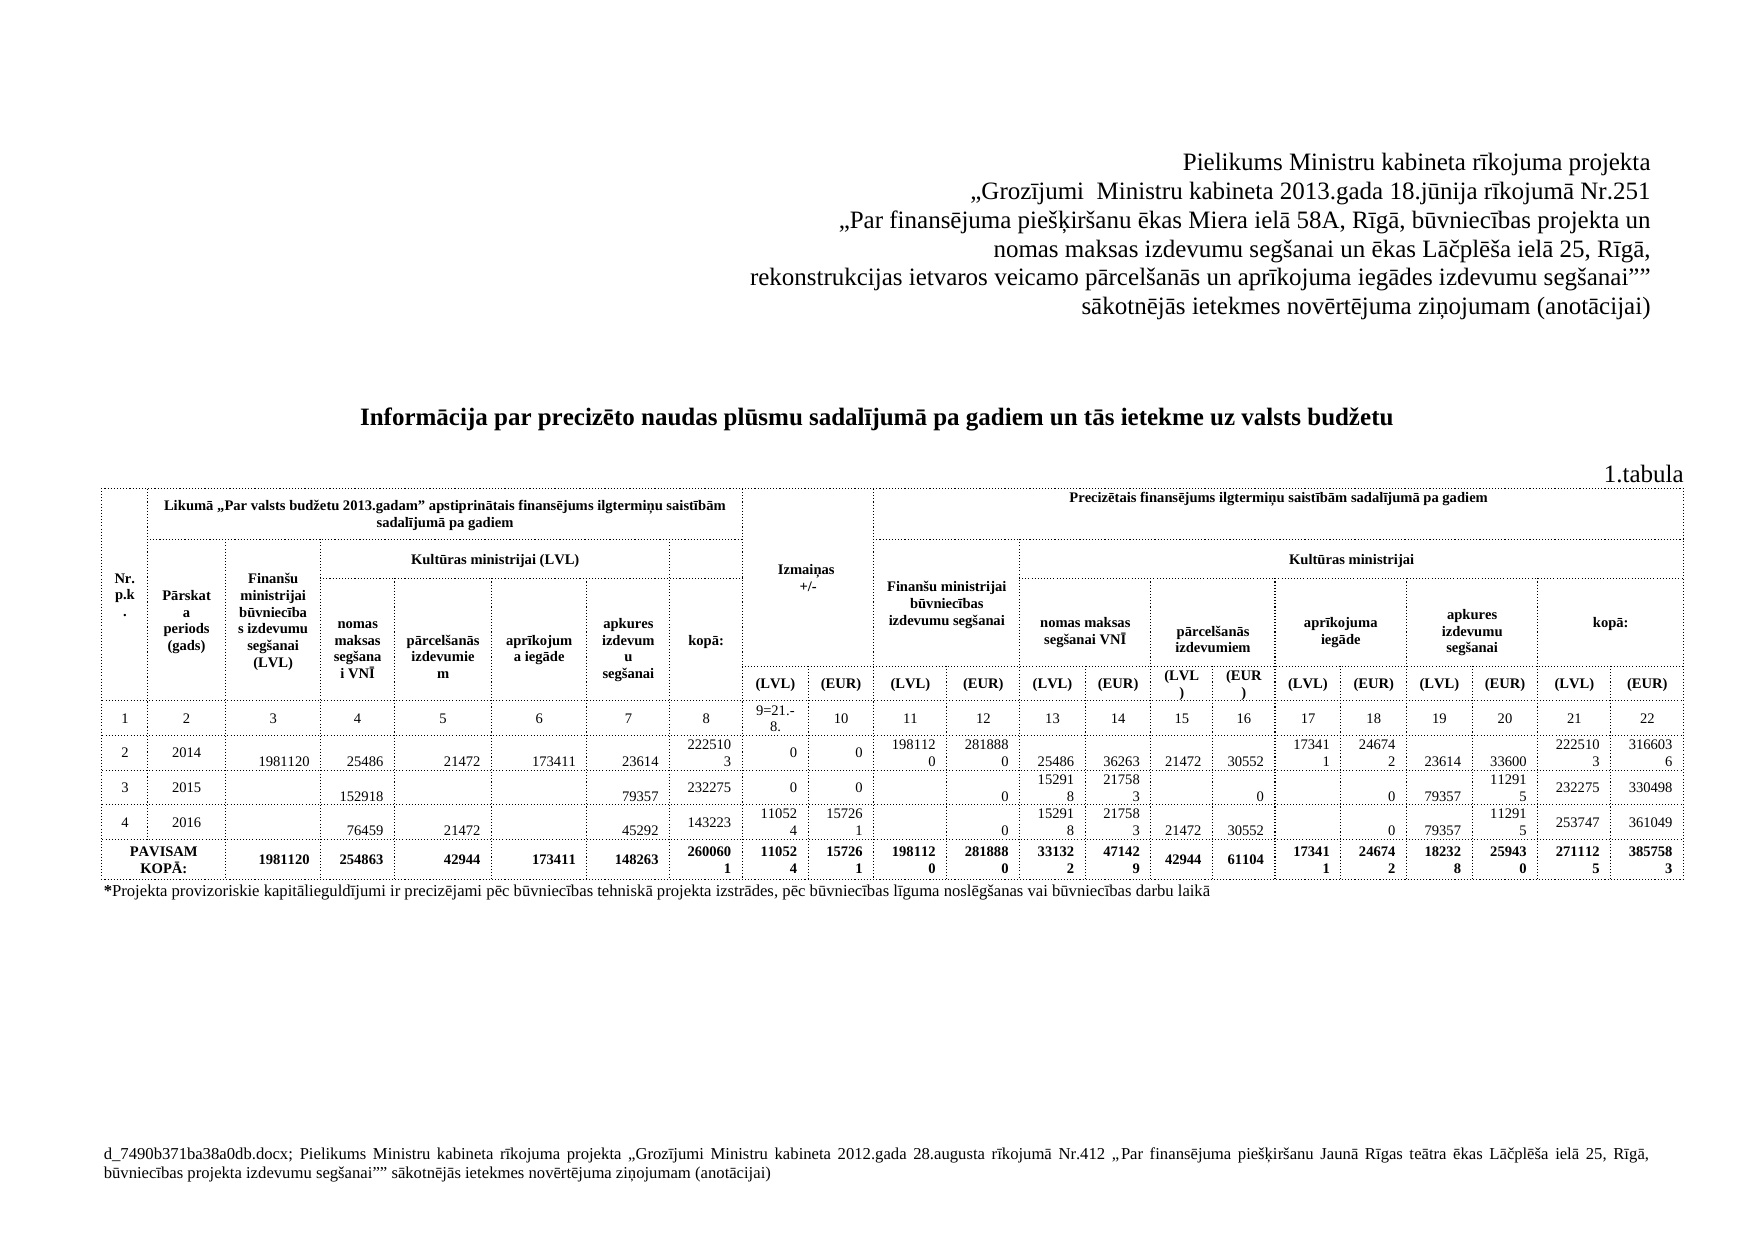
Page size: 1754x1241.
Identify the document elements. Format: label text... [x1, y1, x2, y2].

table_cell 3166036 [1611, 735, 1683, 769]
table_cell (LVL) [1275, 666, 1341, 700]
table_cell 152918 [321, 770, 394, 804]
table_cell [1151, 770, 1212, 804]
table_cell (EUR) [1611, 666, 1683, 700]
table_cell 2711125 [1538, 839, 1611, 879]
table_cell 9=21.-8. [742, 700, 808, 735]
table_cell kopā: [670, 578, 742, 700]
table_cell 0 [742, 735, 808, 769]
text Pielikums Ministru kabineta rīkojuma projekta [103, 147, 1651, 176]
table_cell 76459 [321, 804, 394, 839]
table_cell 19 [1406, 700, 1472, 735]
table_cell 3 [225, 700, 321, 735]
table_cell 15 [1151, 700, 1212, 735]
table_cell [394, 770, 491, 804]
table_cell 182328 [1406, 839, 1472, 879]
table_cell 3 [102, 770, 147, 804]
table_cell 45292 [587, 804, 669, 839]
table_cell aprīkojuma iegāde [491, 578, 587, 700]
table_cell 2600601 [670, 839, 742, 879]
table_cell 110524 [742, 804, 808, 839]
table_cell 3857583 [1611, 839, 1683, 879]
table_cell 42944 [1151, 839, 1212, 879]
table_cell 259430 [1472, 839, 1538, 879]
table_cell 14 [1085, 700, 1151, 735]
table_cell 173411 [491, 839, 587, 879]
text Informācija par precizēto naudas plūsmu sadalījumā pa gadiem un tās ietekme uz valsts budžetu [103, 402, 1651, 430]
table_cell kopā: [1538, 578, 1683, 666]
table_cell (EUR) [808, 666, 874, 700]
table_cell 254863 [321, 839, 394, 879]
table_cell 173411 [1275, 839, 1341, 879]
table_cell 0 [808, 770, 874, 804]
table_cell (LVL) [1538, 666, 1611, 700]
table_cell 8 [670, 700, 742, 735]
table_cell 331322 [1020, 839, 1085, 879]
table_cell [225, 804, 321, 839]
table_cell [874, 804, 947, 839]
table_cell 0 [947, 804, 1019, 839]
table_cell 2818880 [947, 735, 1019, 769]
table_cell 33600 [1472, 735, 1538, 769]
table_cell 232275 [1538, 770, 1611, 804]
table_cell 2015 [148, 770, 225, 804]
table_cell 22 [1611, 700, 1683, 735]
table_cell 173411 [1275, 735, 1341, 769]
table_cell 6 [491, 700, 587, 735]
table_cell 2016 [148, 804, 225, 839]
table_cell 2 [148, 700, 225, 735]
table_cell apkures izdevumu segšanai [1406, 578, 1538, 666]
table_cell [491, 770, 587, 804]
table_cell [1275, 770, 1341, 804]
list *Projekta provizoriskie kapitālieguldījumi ir precizējami pēc būvniecības tehniskā projekta izstrādes, pēc būvniecības līguma noslēgšanas vai būvniecības darbu laikā [103, 880, 1665, 899]
table_cell 79357 [587, 770, 669, 804]
table_cell 2225103 [1538, 735, 1611, 769]
table_cell 217583 [1085, 804, 1151, 839]
table_cell 21472 [394, 735, 491, 769]
table_cell 0 [1341, 804, 1406, 839]
table_cell 11 [874, 700, 947, 735]
table_cell 30552 [1213, 735, 1275, 769]
table_cell 21472 [1151, 804, 1212, 839]
table_header Izmaiņas +/- [742, 488, 874, 666]
text „Grozījumi Ministru kabineta 2013.gada 18.jūnija rīkojumā Nr.251 [103, 176, 1651, 205]
table_cell 253747 [1538, 804, 1611, 839]
table_cell 10 [808, 700, 874, 735]
table_cell apkures izdevumu segšanai [587, 578, 669, 700]
table_cell 79357 [1406, 804, 1472, 839]
table_cell 1981120 [874, 839, 947, 879]
table_cell 1 [102, 700, 147, 735]
text rekonstrukcijas ietvaros veicamo pārcelšanās un aprīkojuma iegādes izdevumu segšanai”” [103, 262, 1651, 291]
table_cell Kultūras ministrijai [1020, 539, 1683, 578]
table_cell pārcelšanās izdevumiem [1151, 578, 1275, 666]
table_cell 5 [394, 700, 491, 735]
table_cell 1981120 [225, 735, 321, 769]
table_cell 0 [1341, 770, 1406, 804]
table_cell 232275 [670, 770, 742, 804]
table_cell 246742 [1341, 735, 1406, 769]
table_cell (LVL) [742, 666, 808, 700]
table_cell 23614 [1406, 735, 1472, 769]
table_cell 112915 [1472, 770, 1538, 804]
table_cell (EUR) [947, 666, 1019, 700]
table_cell (EUR) [1085, 666, 1151, 700]
table_cell 157261 [808, 804, 874, 839]
table_cell 21472 [1151, 735, 1212, 769]
table_cell 2014 [148, 735, 225, 769]
table_cell 17 [1275, 700, 1341, 735]
table_cell 36263 [1085, 735, 1151, 769]
table_cell [874, 770, 947, 804]
table_cell 1981120 [874, 735, 947, 769]
table_cell 25486 [1020, 735, 1085, 769]
table_cell (LVL) [1406, 666, 1472, 700]
table_cell 30552 [1213, 804, 1275, 839]
table_cell 20 [1472, 700, 1538, 735]
table_cell 25486 [321, 735, 394, 769]
table_cell (EUR) [1213, 666, 1275, 700]
table_cell nomas maksas segšanai VNĪ [321, 578, 394, 700]
table_cell [225, 770, 321, 804]
table_cell 110524 [742, 839, 808, 879]
table_cell PAVISAM KOPĀ: [102, 839, 225, 879]
table_cell 330498 [1611, 770, 1683, 804]
table_cell 148263 [587, 839, 669, 879]
table_cell 0 [947, 770, 1019, 804]
table_cell 0 [742, 770, 808, 804]
table_cell (EUR) [1341, 666, 1406, 700]
table_header Nr. p.k. [102, 488, 147, 700]
table_cell 112915 [1472, 804, 1538, 839]
table_cell 361049 [1611, 804, 1683, 839]
text „Par finansējuma piešķiršanu ēkas Miera ielā 58A, Rīgā, būvniecības projekta un [103, 205, 1651, 234]
text nomas maksas izdevumu segšanai un ēkas Lāčplēša ielā 25, Rīgā, [103, 234, 1651, 262]
table_cell 2225103 [670, 735, 742, 769]
table_cell 217583 [1085, 770, 1151, 804]
table_cell 471429 [1085, 839, 1151, 879]
table_cell (LVL) [874, 666, 947, 700]
table_cell Pārskata periods (gads) [148, 539, 225, 700]
table_cell 7 [587, 700, 669, 735]
text 1.tabula [103, 459, 1683, 488]
table_cell 79357 [1406, 770, 1472, 804]
table_cell aprīkojuma iegāde [1275, 578, 1406, 666]
table_cell 0 [808, 735, 874, 769]
table_cell 61104 [1213, 839, 1275, 879]
table_header Likumā „Par valsts budžetu 2013.gadam” apstiprinātais finansējums ilgtermiņu saistībām sadalījumā pa gadiem [148, 488, 742, 539]
table_cell Finanšu ministrijai būvniecības izdevumu segšanai [874, 539, 1019, 666]
table_cell 157261 [808, 839, 874, 879]
table_cell [1275, 804, 1341, 839]
table_cell Kultūras ministrijai (LVL) [321, 539, 669, 578]
table_cell 143223 [670, 804, 742, 839]
table_cell 1981120 [225, 839, 321, 879]
table_cell (LVL) [1151, 666, 1212, 700]
table_cell nomas maksas segšanai VNĪ [1020, 578, 1151, 666]
table_cell 4 [321, 700, 394, 735]
table_cell (EUR) [1472, 666, 1538, 700]
table_cell 2 [102, 735, 147, 769]
table_cell [670, 539, 742, 578]
table_cell 246742 [1341, 839, 1406, 879]
text sākotnējās ietekmes novērtējuma ziņojumam (anotācijai) [103, 291, 1651, 320]
table_cell 13 [1020, 700, 1085, 735]
table_cell 42944 [394, 839, 491, 879]
table_cell 2818880 [947, 839, 1019, 879]
table_cell 16 [1213, 700, 1275, 735]
table_cell 18 [1341, 700, 1406, 735]
table_cell Finanšu ministrijai būvniecības izdevumu segšanai (LVL) [225, 539, 321, 700]
table_cell 21472 [394, 804, 491, 839]
table_cell 4 [102, 804, 147, 839]
table_cell pārcelšanās izdevumiem [394, 578, 491, 700]
table_cell 23614 [587, 735, 669, 769]
table_cell 173411 [491, 735, 587, 769]
table_cell 0 [1213, 770, 1275, 804]
table_cell (LVL) [1020, 666, 1085, 700]
table_cell 152918 [1020, 770, 1085, 804]
table_header Precizētais finansējums ilgtermiņu saistībām sadalījumā pa gadiem [874, 488, 1683, 539]
table_cell 21 [1538, 700, 1611, 735]
table_cell [491, 804, 587, 839]
table_cell 152918 [1020, 804, 1085, 839]
table_cell 12 [947, 700, 1019, 735]
